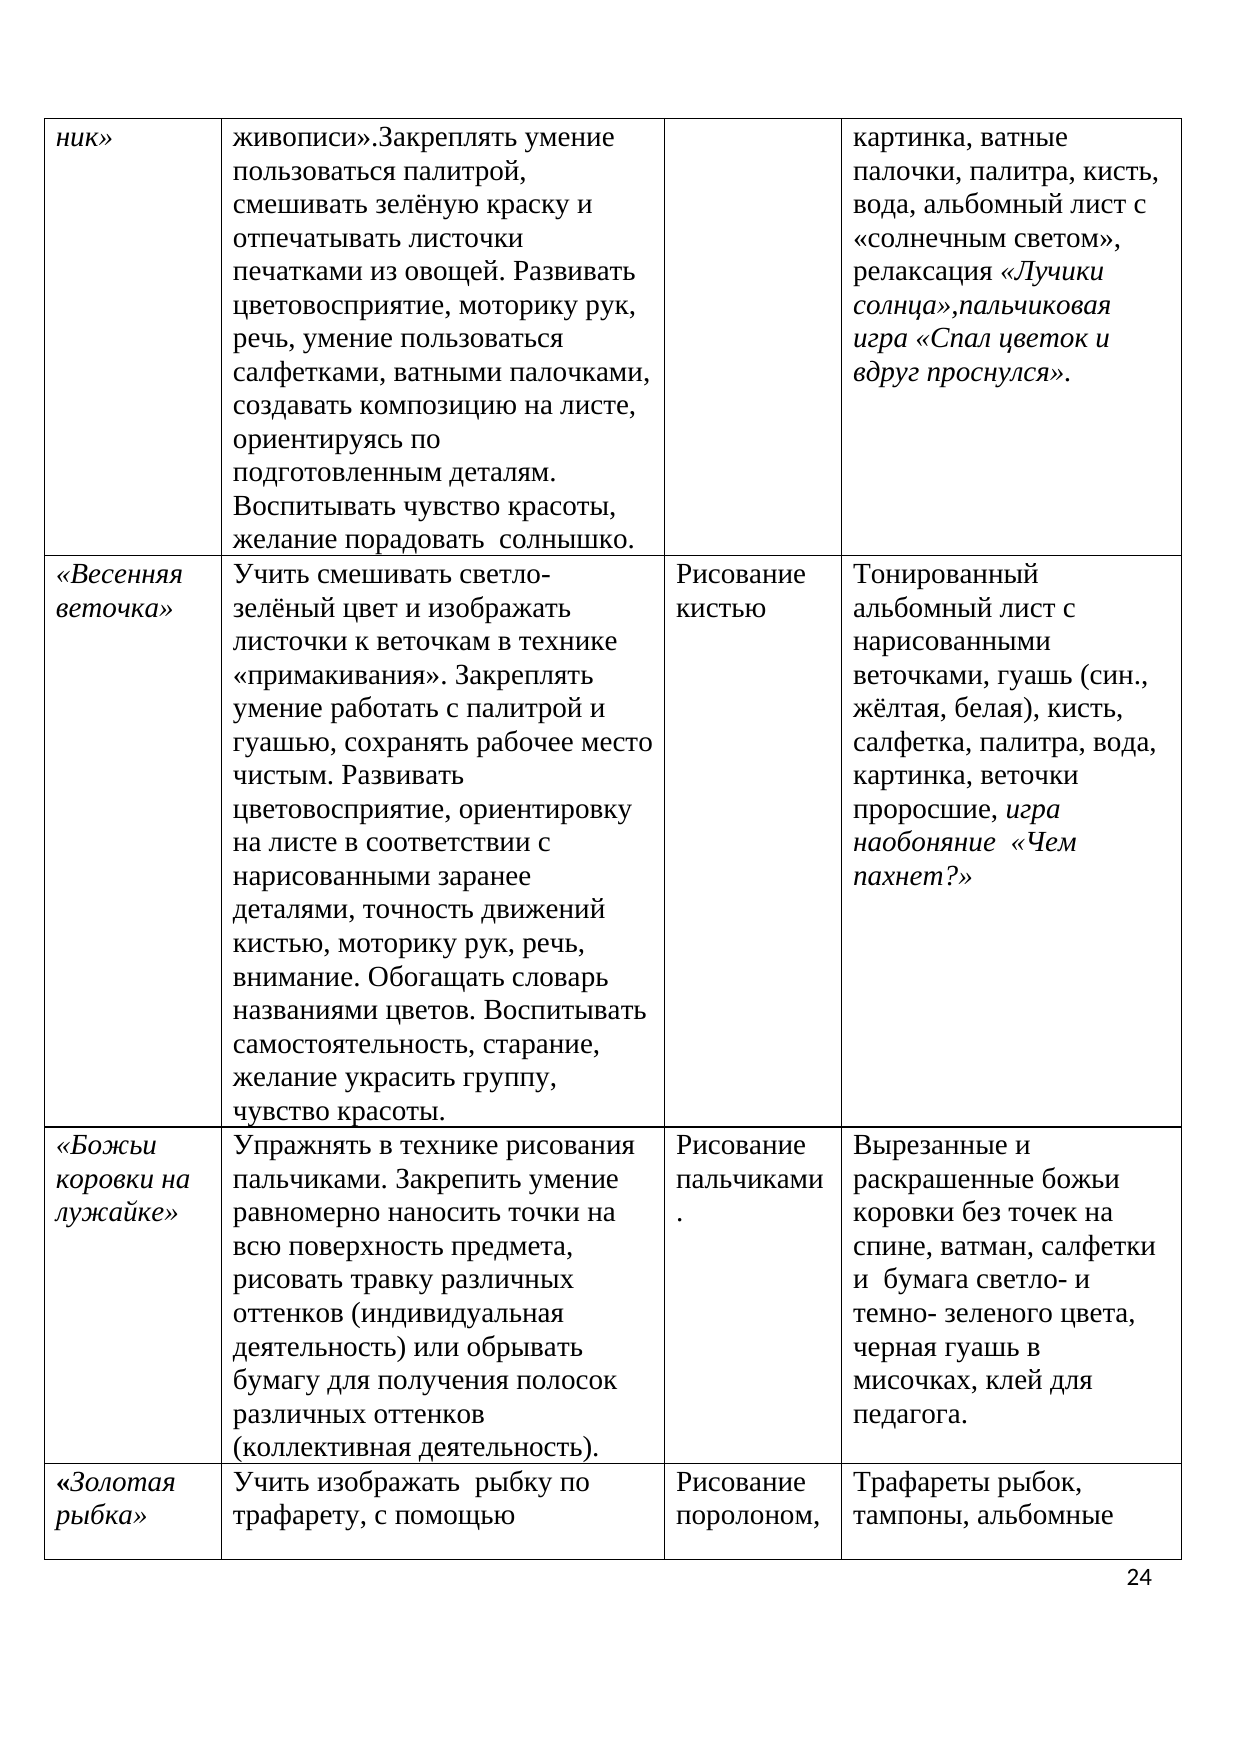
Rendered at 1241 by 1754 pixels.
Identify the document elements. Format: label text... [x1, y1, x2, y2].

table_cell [222, 119, 664, 555]
table_cell «Золотая рыбка» [45, 1464, 221, 1559]
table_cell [842, 1464, 1181, 1559]
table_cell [222, 1464, 664, 1559]
table_cell Рисование пальчиками. [665, 1128, 841, 1463]
table_cell «Божьи коровки на лужайке» [45, 1128, 221, 1463]
table_cell Вырезанные и раскрашенные божьи коровки без точек на спине, ватман, салфетки и бумага светло- и темно- зеленого цвета, черная гуашь в мисочках, клей для педагога. [842, 1128, 1181, 1463]
table_cell Упражнять в технике рисования пальчиками. Закрепить умение равномерно наносить точки на всю поверхность предмета, рисовать травку различных оттенков (индивидуальная деятельность) или обрывать бумагу для получения полосок различных оттенков (коллективная деятельность). [222, 1128, 664, 1463]
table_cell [665, 119, 841, 555]
table_cell Тонированный альбомный лист с нарисованными веточками, гуашь (син., жёлтая, белая), кисть, салфетка, палитра, вода, картинка, веточки проросшие, игра наобоняние «Чем пахнет?» [842, 556, 1181, 1126]
table_cell Рисование кистью [665, 556, 841, 1126]
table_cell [45, 119, 221, 555]
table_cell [665, 1464, 841, 1559]
table_cell «Весенняя веточка» [45, 556, 221, 1126]
table_cell Учить смешивать светло- зелёный цвет и изображать листочки к веточкам в технике «примакивания». Закреплять умение работать с палитрой и гуашью, сохранять рабочее место чистым. Развивать цветовосприятие, ориентировку на листе в соответствии с нарисованными заранее деталями, точность движений кистью, моторику рук, речь, внимание. Обогащать словарь названиями цветов. Воспитывать самостоятельность, старание, желание украсить группу, чувство красоты. [222, 556, 664, 1126]
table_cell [842, 119, 1181, 555]
